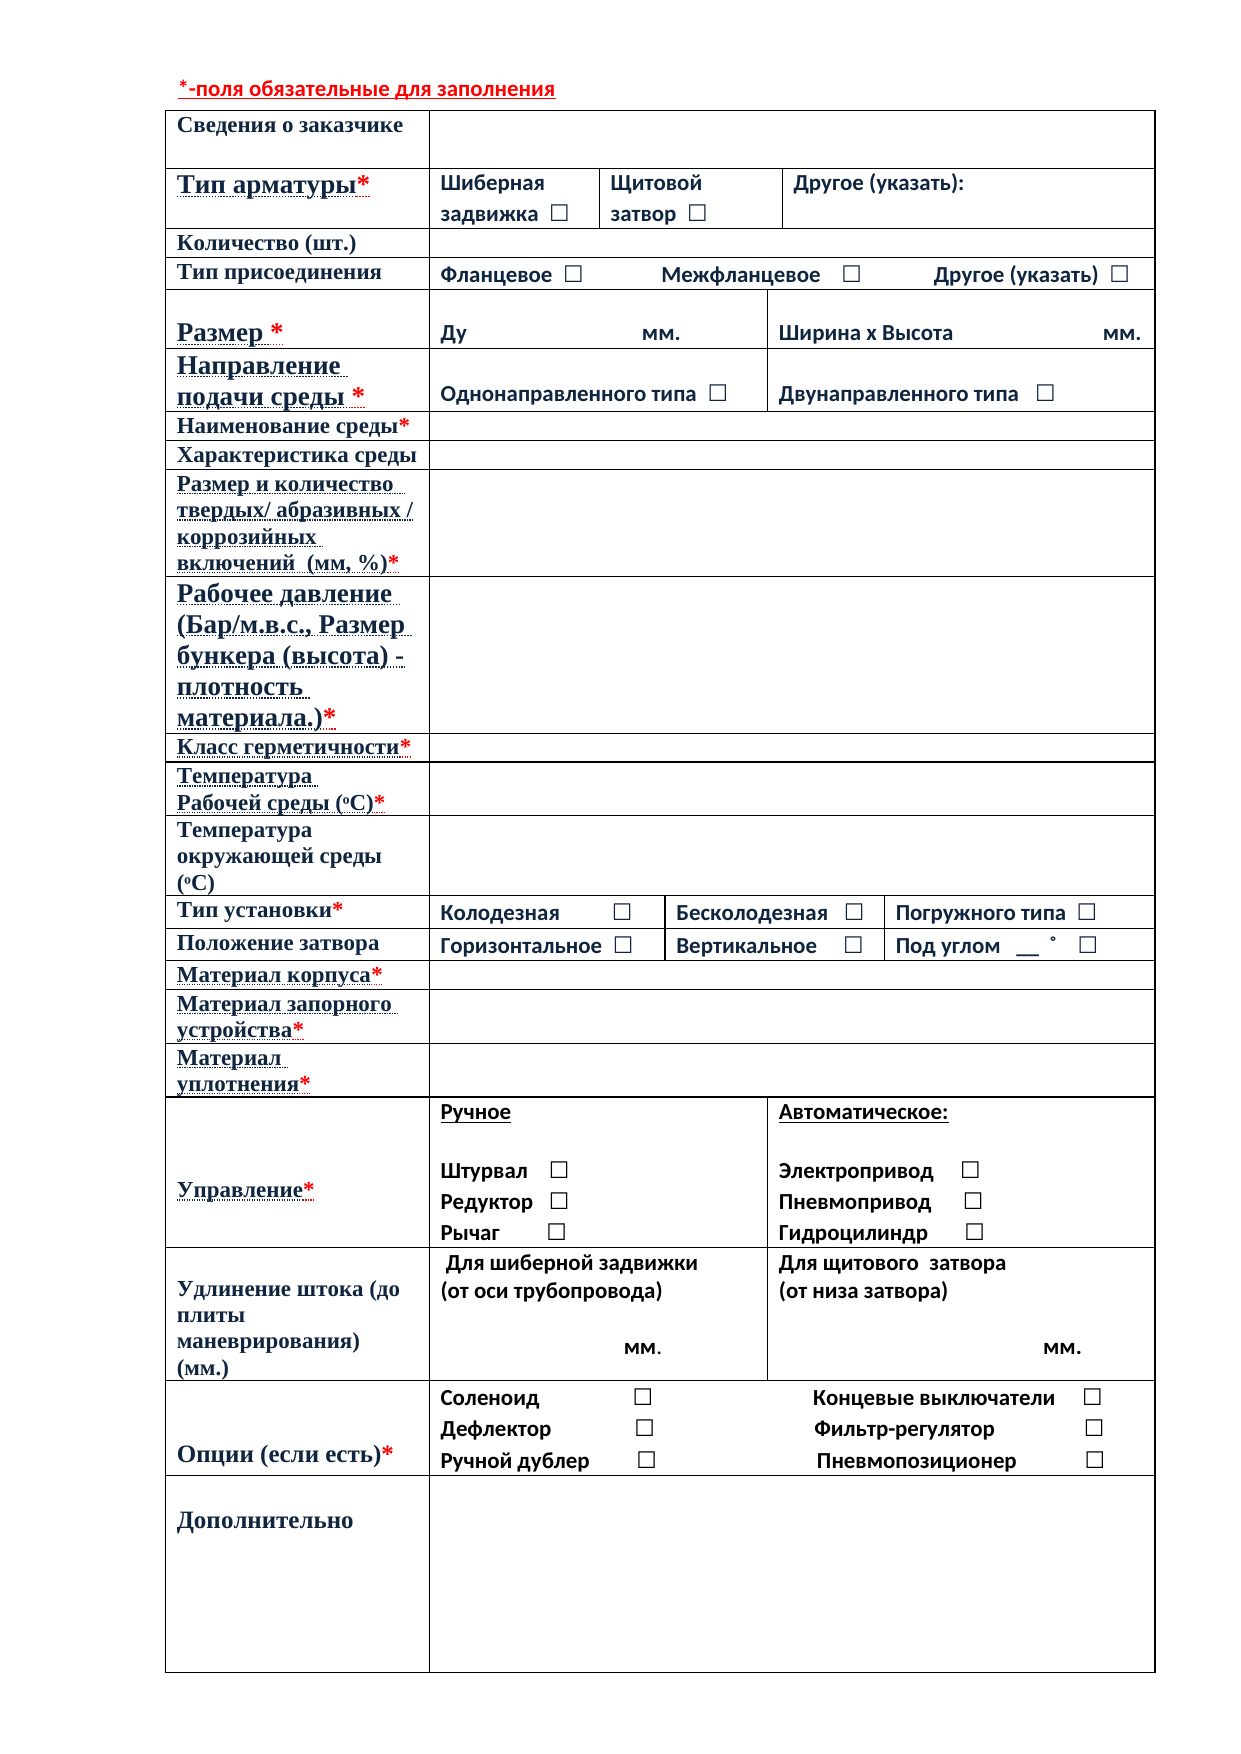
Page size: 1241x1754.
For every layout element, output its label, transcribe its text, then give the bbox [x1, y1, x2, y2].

table_cell Размер и количество твердых/ абразивных / коррозийных включений (мм, %)* [166, 470, 429, 576]
table_cell Направление подачи среды * [166, 349, 429, 411]
table_cell [430, 577, 1154, 732]
table_cell Тип присоединения [166, 258, 429, 289]
table_cell [430, 441, 1154, 469]
table_cell Материал уплотнения* [166, 1044, 429, 1096]
table_cell Дополнительно [166, 1476, 429, 1672]
table_cell Под углом __ ˚ [885, 929, 1154, 960]
table_cell Опции (если есть)* [166, 1381, 429, 1475]
table_header Сведения о заказчике [166, 111, 429, 167]
table_cell [430, 470, 1154, 576]
table_cell Материал запорного устройства* [166, 990, 429, 1043]
table_cell Щитовой затвор [600, 169, 782, 228]
table_cell [430, 816, 1154, 895]
table_cell Вертикальное [666, 929, 884, 960]
table_cell Фланцевое Межфланцевое Другое (указать) [430, 258, 1154, 289]
table_cell Шиберная задвижка [430, 169, 599, 228]
table_cell Колодезная [430, 896, 664, 928]
table_cell Ду мм. [430, 290, 767, 348]
table_cell [430, 734, 1154, 761]
table_cell [430, 1044, 1154, 1096]
table_cell [430, 763, 1154, 815]
table_cell Класс герметичности* [166, 734, 429, 761]
table_header [430, 111, 1154, 167]
table_cell Характеристика среды [166, 441, 429, 469]
table_cell Тип арматуры* [166, 169, 429, 228]
table_cell Горизонтальное [430, 929, 664, 960]
table_cell Для щитового затвора (от низа затвора) мм. [768, 1248, 1154, 1380]
table_cell Температура Рабочей среды (ᵒС)* [166, 763, 429, 815]
table_cell Другое (указать): [783, 169, 1154, 228]
table_cell Автоматическое: Электропривод Пневмопривод Гидроцилиндр [768, 1098, 1154, 1247]
table_cell Бесколодезная [666, 896, 884, 928]
table_cell Тип установки* [166, 896, 429, 928]
table_cell Погружного типа [885, 896, 1154, 928]
table_cell Рабочее давление (Бар/м.в.с., Размер бункера (высота) -плотность материала.)* [166, 577, 429, 732]
table_cell [430, 412, 1154, 440]
table_cell Управление* [166, 1098, 429, 1247]
table_cell Положение затвора [166, 929, 429, 960]
table_cell Размер * [166, 290, 429, 348]
table_cell Количество (шт.) [166, 229, 429, 257]
table_cell Для шиберной задвижки (от оси трубопровода) мм. [430, 1248, 767, 1380]
table_cell Удлинение штока (до плиты маневрирования) (мм.) [166, 1248, 429, 1380]
table_cell Соленоид Концевые выключатели Дефлектор Фильтр-регулятор Ручной дублер Пневмопозиционер [430, 1381, 1154, 1475]
table_cell Материал корпуса* [166, 961, 429, 989]
table_cell [430, 990, 1154, 1043]
table_cell [430, 229, 1154, 257]
table_cell [430, 1476, 1154, 1672]
table_cell Ширина x Bысота мм. [768, 290, 1154, 348]
table_cell Наименование среды* [166, 412, 429, 440]
table_cell Однонаправленного типа [430, 349, 767, 411]
table_cell Температура окружающей среды (ᵒС) [166, 816, 429, 895]
table_cell Ручное Штурвал Редуктор Рычаг [430, 1098, 767, 1247]
table_cell [430, 961, 1154, 989]
table_cell Двунаправленного типа [768, 349, 1154, 411]
